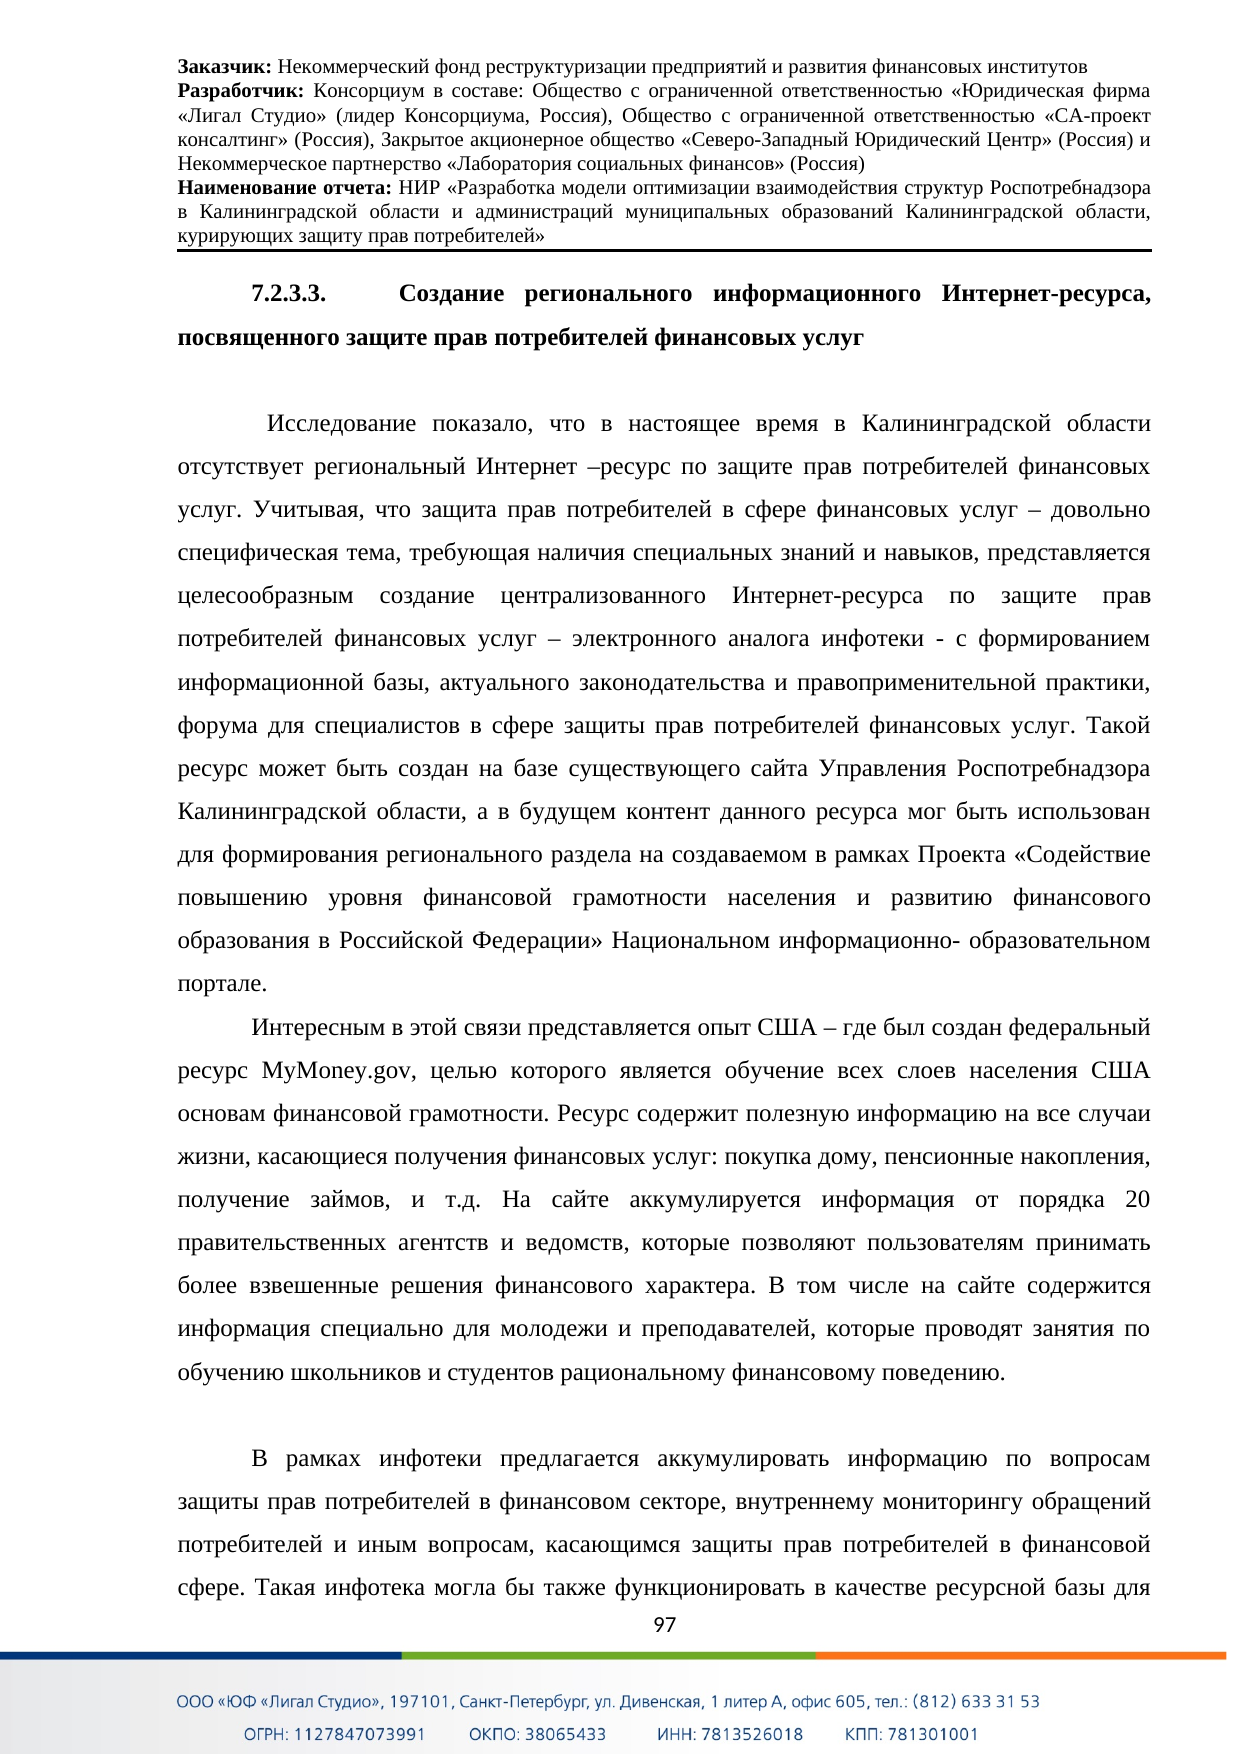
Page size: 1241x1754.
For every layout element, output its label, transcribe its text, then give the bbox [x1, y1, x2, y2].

list Создание регионального информационного Интернет-ресурса, посвященного защите прав потребителей финансовых услуг [177, 278, 1152, 350]
picture [0, 1645, 1227, 1754]
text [177, 1443, 1152, 1601]
text Интересным в этой связи представляется опыт США – где был создан федеральный ресурс MyMoney.gov, целью которого является обучение всех слоев населения США основам финансовой грамотности. Ресурс содержит полезную информацию на все случаи жизни, касающиеся получения финансовых услуг: покупка дому, пенсионные накопления, получение займов, и т.д. На сайте аккумулируется информация от порядка 20 правительственных агентств и ведомств, которые позволяют пользователям принимать более взвешенные решения финансового характера. В том числе на сайте содержится информация специально для молодежи и преподавателей, которые проводят занятия по обучению школьников и студентов рациональному финансовому поведению. [177, 1012, 1152, 1385]
text Исследование показало, что в настоящее время в Калининградской области отсутствует региональный Интернет –ресурс по защите прав потребителей финансовых услуг. Учитывая, что защита прав потребителей в сфере финансовых услуг – довольно специфическая тема, требующая наличия специальных знаний и навыков, представляется целесообразным создание централизованного Интернет-ресурса по защите прав потребителей финансовых услуг – электронного аналога инфотеки - с формированием информационной базы, актуального законодательства и правоприменительной практики, форума для специалистов в сфере защиты прав потребителей финансовых услуг. Такой ресурс может быть создан на базе существующего сайта Управления Роспотребнадзора Калининградской области, а в будущем контент данного ресурса мог быть использован для формирования регионального раздела на создаваемом в рамках Проекта «Содействие повышению уровня финансовой грамотности населения и развитию финансового образования в Российской Федерации» Национальном информационно- образовательном портале. [177, 408, 1152, 997]
